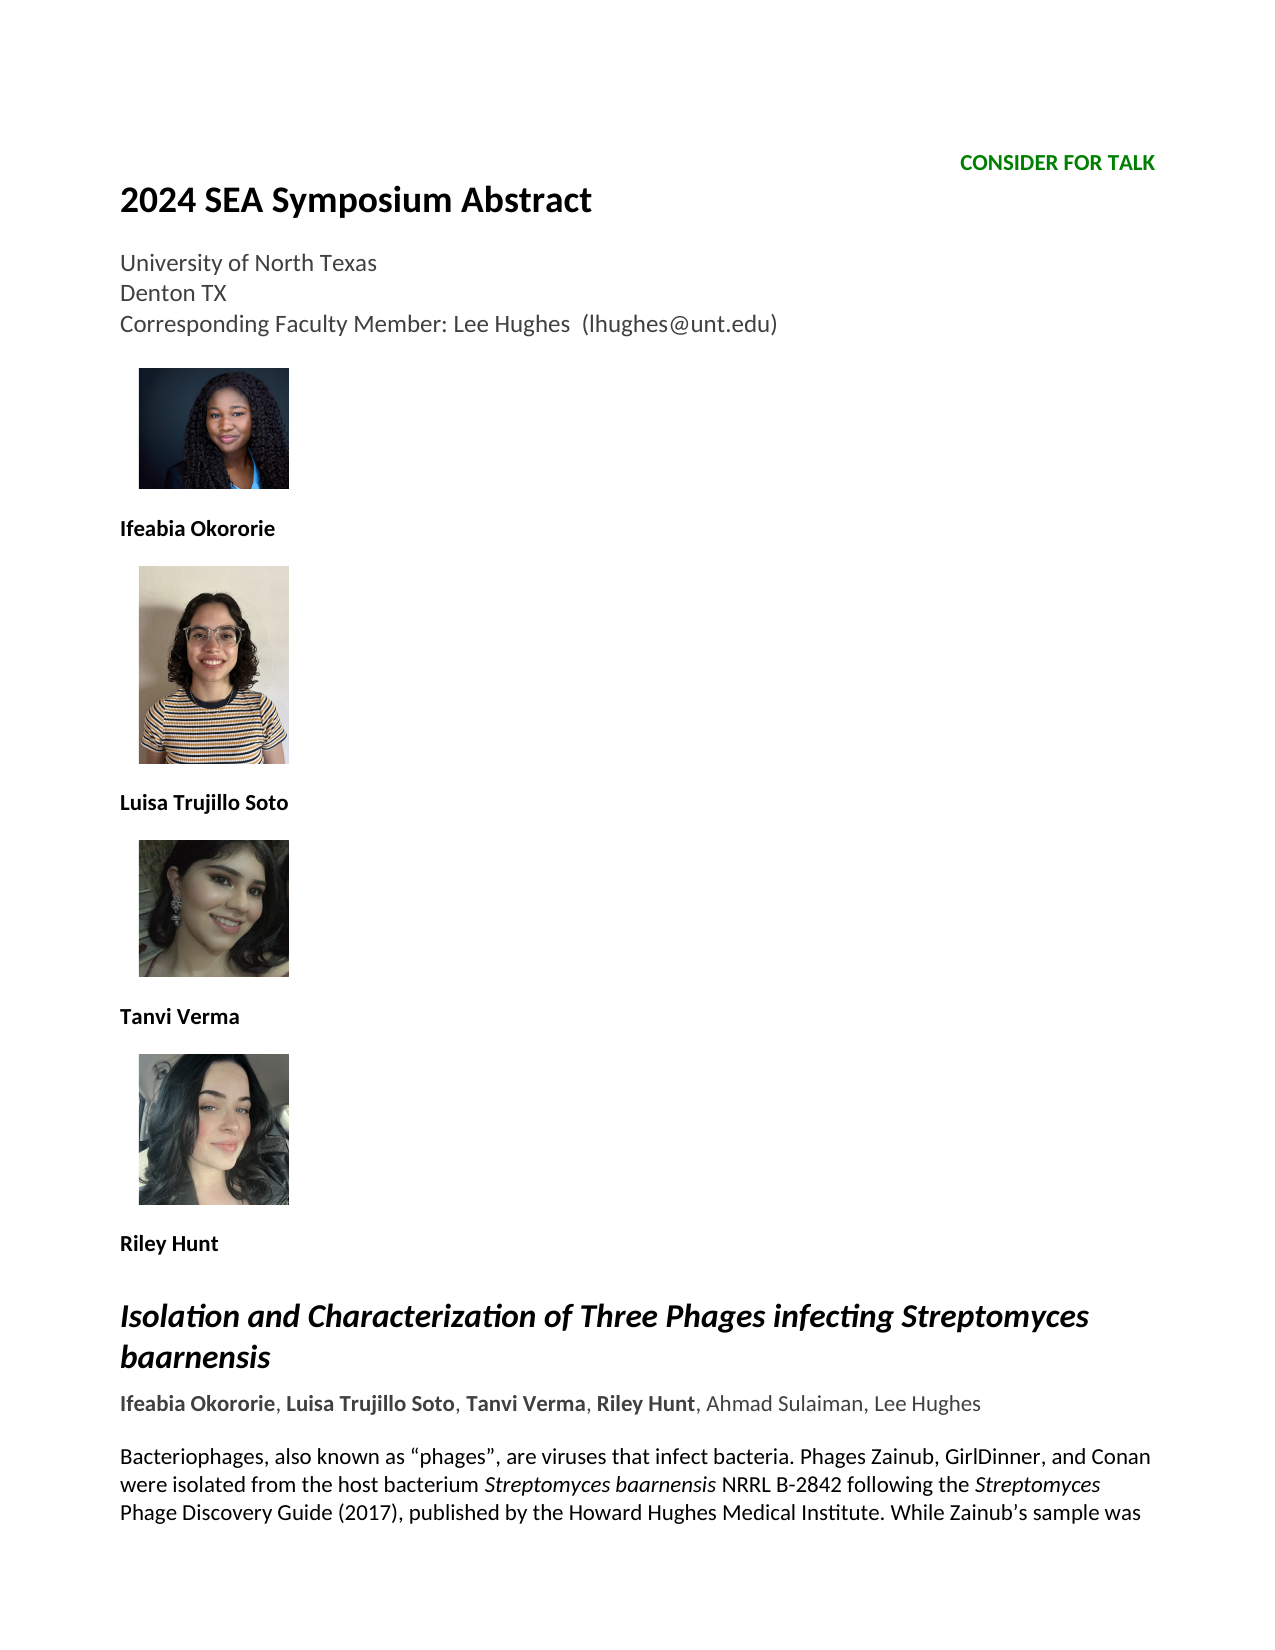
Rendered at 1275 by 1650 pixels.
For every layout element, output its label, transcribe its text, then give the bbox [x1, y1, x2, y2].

title Isolation and Characterization of Three Phages infecting Streptomyces baarnensis [120, 1295, 1155, 1376]
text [120, 1442, 1155, 1526]
text Corresponding Faculty Member: Lee Hughes (lhughes@unt.edu) [120, 308, 1155, 369]
text Riley Hunt [120, 1229, 1155, 1257]
picture [138, 1054, 289, 1205]
text Ifeabia Okororie, Luisa Trujillo Soto, Tanvi Verma, Riley Hunt, Ahmad Sulaiman, Lee Hughes [120, 1389, 1155, 1417]
text Tanvi Verma [120, 1002, 1155, 1030]
picture [138, 566, 289, 764]
picture [138, 368, 289, 489]
text University of North Texas [120, 247, 1155, 277]
text 2024 SEA Symposium Abstract [120, 176, 1155, 222]
picture [138, 840, 289, 977]
text Denton TX [120, 277, 1155, 308]
text CONSIDER FOR TALK [120, 148, 1155, 176]
text Ifeabia Okororie [120, 514, 1155, 542]
text Luisa Trujillo Soto [120, 788, 1155, 816]
